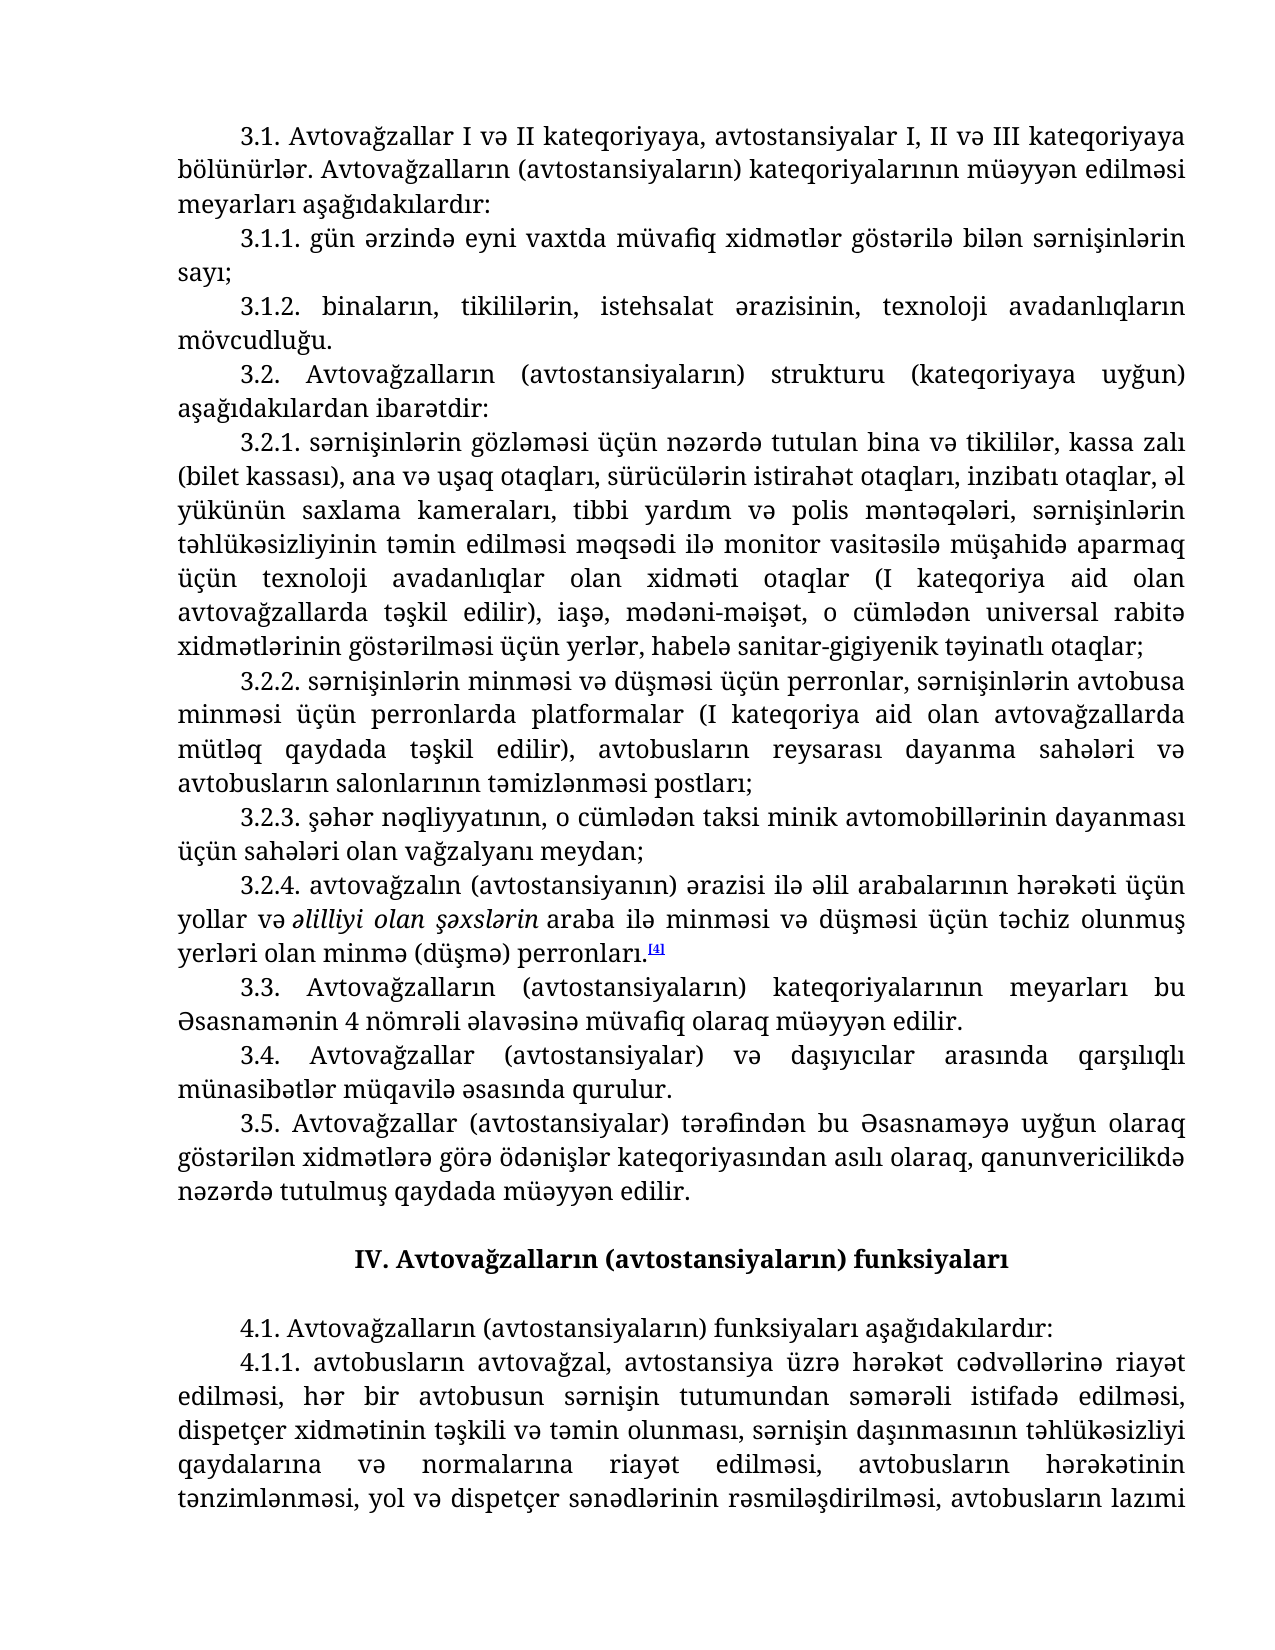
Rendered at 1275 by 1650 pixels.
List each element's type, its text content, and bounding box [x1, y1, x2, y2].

text 4.1. Avtovağzalların (avtostansiyaların) funksiyaları aşağıdakılardır: [177, 1310, 1186, 1344]
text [177, 1344, 1186, 1515]
text 3.1. Avtovağzallar I və II kateqoriyaya, avtostansiyalar I, II və III kateqoriyaya bölünürlər. Avtovağzalların (avtostansiyaların) kateqoriyalarının müəyyən edilməsi meyarları aşağıdakılardır: [177, 118, 1186, 220]
text 3.2. Avtovağzalların (avtostansiyaların) strukturu (kateqoriyaya uyğun) aşağıdakılardan ibarətdir: [177, 357, 1186, 425]
text IV. Avtovağzalların (avtostansiyaların) funksiyaları [177, 1242, 1186, 1276]
text 3.2.3. şəhər nəqliyyatının, o cümlədən taksi minik avtomobillərinin dayanması üçün sahələri olan vağzalyanı meydan; [177, 799, 1186, 867]
text 3.1.1. gün ərzində eyni vaxtda müvafiq xidmətlər göstərilə bilən sərnişinlərin sayı; [177, 220, 1186, 288]
text 3.1.2. binaların, tikililərin, istehsalat ərazisinin, texnoloji avadanlıqların mövcudluğu. [177, 288, 1186, 357]
text 3.2.2. sərnişinlərin minməsi və düşməsi üçün perronlar, sərnişinlərin avtobusa minməsi üçün perronlarda platformalar (I kateqoriya aid olan avtovağzallarda mütləq qaydada təşkil edilir), avtobusların reysarası dayanma sahələri və avtobusların salonlarının təmizlənməsi postları; [177, 663, 1186, 799]
text 3.3. Avtovağzalların (avtostansiyaların) kateqoriyalarının meyarları bu Əsasnamənin 4 nömrəli əlavəsinə müvafiq olaraq müəyyən edilir. [177, 970, 1186, 1038]
text 3.5. Avtovağzallar (avtostansiyalar) tərəfindən bu Əsasnaməyə uyğun olaraq göstərilən xidmətlərə görə ödənişlər kateqoriyasından asılı olaraq, qanunvericilikdə nəzərdə tutulmuş qaydada müəyyən edilir. [177, 1106, 1186, 1208]
text 3.4. Avtovağzallar (avtostansiyalar) və daşıyıcılar arasında qarşılıqlı münasibətlər müqavilə əsasında qurulur. [177, 1038, 1186, 1106]
text 3.2.4. avtovağzalın (avtostansiyanın) ərazisi ilə əlil arabalarının hərəkəti üçün yollar və əlilliyi olan şəxslərin araba ilə minməsi və düşməsi üçün təchiz olunmuş yerləri olan minmə (düşmə) perronları.[4] [177, 867, 1186, 970]
text 3.2.1. sərnişinlərin gözləməsi üçün nəzərdə tutulan bina və tikililər, kassa zalı (bilet kassası), ana və uşaq otaqları, sürücülərin istirahət otaqları, inzibatı otaqlar, əl yükünün saxlama kameraları, tibbi yardım və polis məntəqələri, sərnişinlərin təhlükəsizliyinin təmin edilməsi məqsədi ilə monitor vasitəsilə müşahidə aparmaq üçün texnoloji avadanlıqlar olan xidməti otaqlar (I kateqoriya aid olan avtovağzallarda təşkil edilir), iaşə, mədəni-məişət, o cümlədən universal rabitə xidmətlərinin göstərilməsi üçün yerlər, habelə sanitar-gigiyenik təyinatlı otaqlar; [177, 425, 1186, 663]
